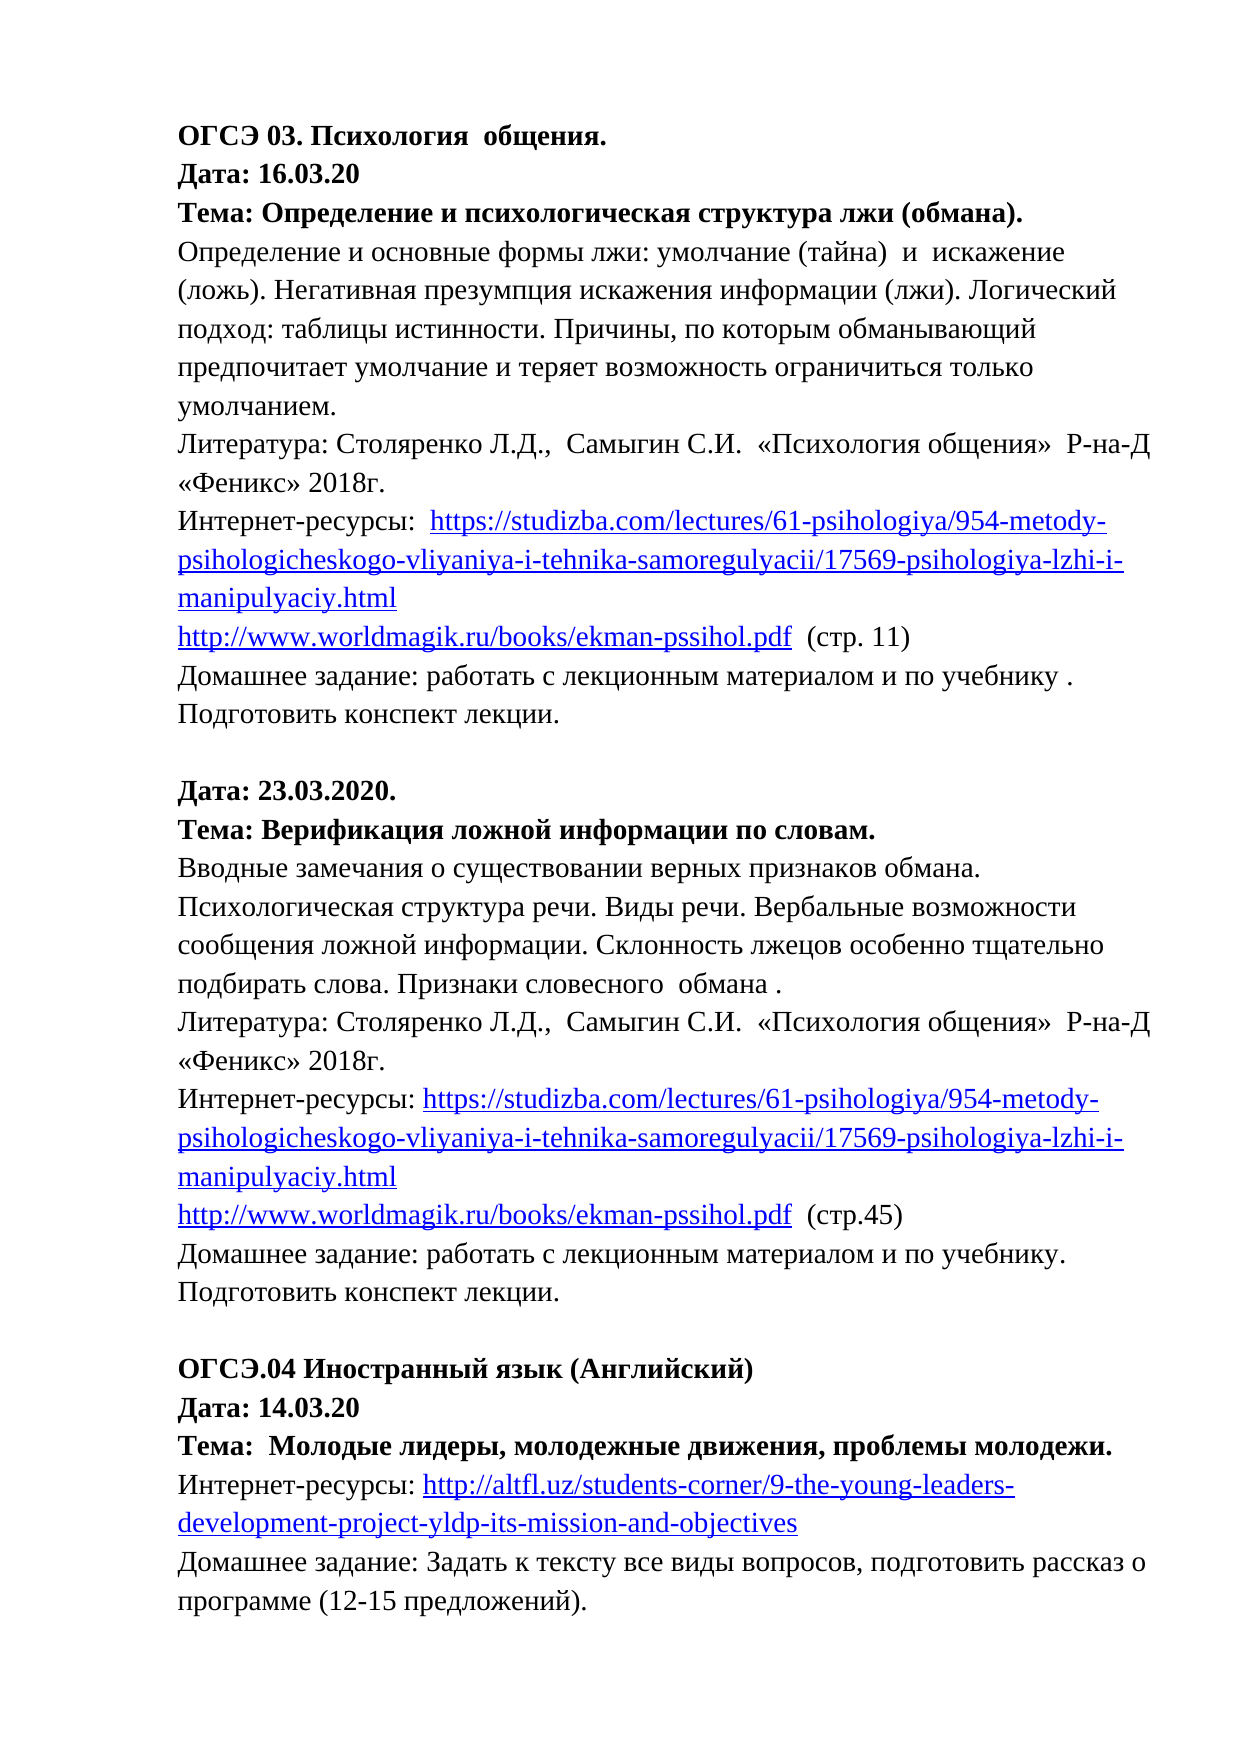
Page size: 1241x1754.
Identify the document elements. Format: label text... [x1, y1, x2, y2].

text Интернет-ресурсы: http://altfl.uz/students-corner/9-the-young-leaders-development-project-yldp-its-mission-and-objectives [177, 1467, 1152, 1539]
text Тема: Определение и психологическая структура лжи (обмана). Определение и основные формы лжи: умолчание (тайна) и искажение (ложь). Негативная презумпция искажения информации (лжи). Логический подход: таблицы истинности. Причины, по которым обманывающий предпочитает умолчание и теряет возможность ограничиться только умолчанием. [177, 195, 1152, 421]
text ОГСЭ 03. Психология общения. [177, 118, 1152, 152]
text Дата: 14.03.20 [177, 1390, 1152, 1423]
text Домашнее задание: Задать к тексту все виды вопросов, подготовить рассказ о программе (12-15 предложений). [177, 1544, 1152, 1616]
text http://www.worldmagik.ru/books/ekman-pssihol.pdf (стр. 11) [177, 619, 1152, 653]
text Литература: Столяренко Л.Д., Самыгин С.И. «Психология общения» Р-на-Д «Феникс» 2018г. [177, 1004, 1152, 1077]
text ОГСЭ.04 Иностранный язык (Английский) [177, 1351, 1152, 1385]
text Интернет-ресурсы: https://studizba.com/lectures/61-psihologiya/954-metody-psihologicheskogo-vliyaniya-i-tehnika-samoregulyacii/17569-psihologiya-lzhi-i-manipulyaciy.html [177, 1082, 1152, 1192]
text Домашнее задание: работать с лекционным материалом и по учебнику. Подготовить конспект лекции. [177, 1236, 1152, 1308]
text Литература: Столяренко Л.Д., Самыгин С.И. «Психология общения» Р-на-Д «Феникс» 2018г. [177, 426, 1152, 498]
text Дата: 23.03.2020. [177, 773, 1152, 807]
text Домашнее задание: работать с лекционным материалом и по учебнику . Подготовить конспект лекции. [177, 658, 1152, 730]
text http://www.worldmagik.ru/books/ekman-pssihol.pdf (стр.45) [177, 1197, 1152, 1231]
text Интернет-ресурсы: https://studizba.com/lectures/61-psihologiya/954-metody-psihologicheskogo-vliyaniya-i-tehnika-samoregulyacii/17569-psihologiya-lzhi-i-manipulyaciy.html [177, 503, 1152, 614]
text Дата: 16.03.20 [177, 157, 1152, 190]
text Вводные замечания о существовании верных признаков обмана. Психологическая структура речи. Виды речи. Вербальные возможности сообщения ложной информации. Склонность лжецов особенно тщательно подбирать слова. Признаки словесного обмана . [177, 850, 1152, 999]
text Тема: Верификация ложной информации по словам. [177, 812, 1152, 845]
text Тема: Молодые лидеры, молодежные движения, проблемы молодежи. [177, 1428, 1152, 1462]
